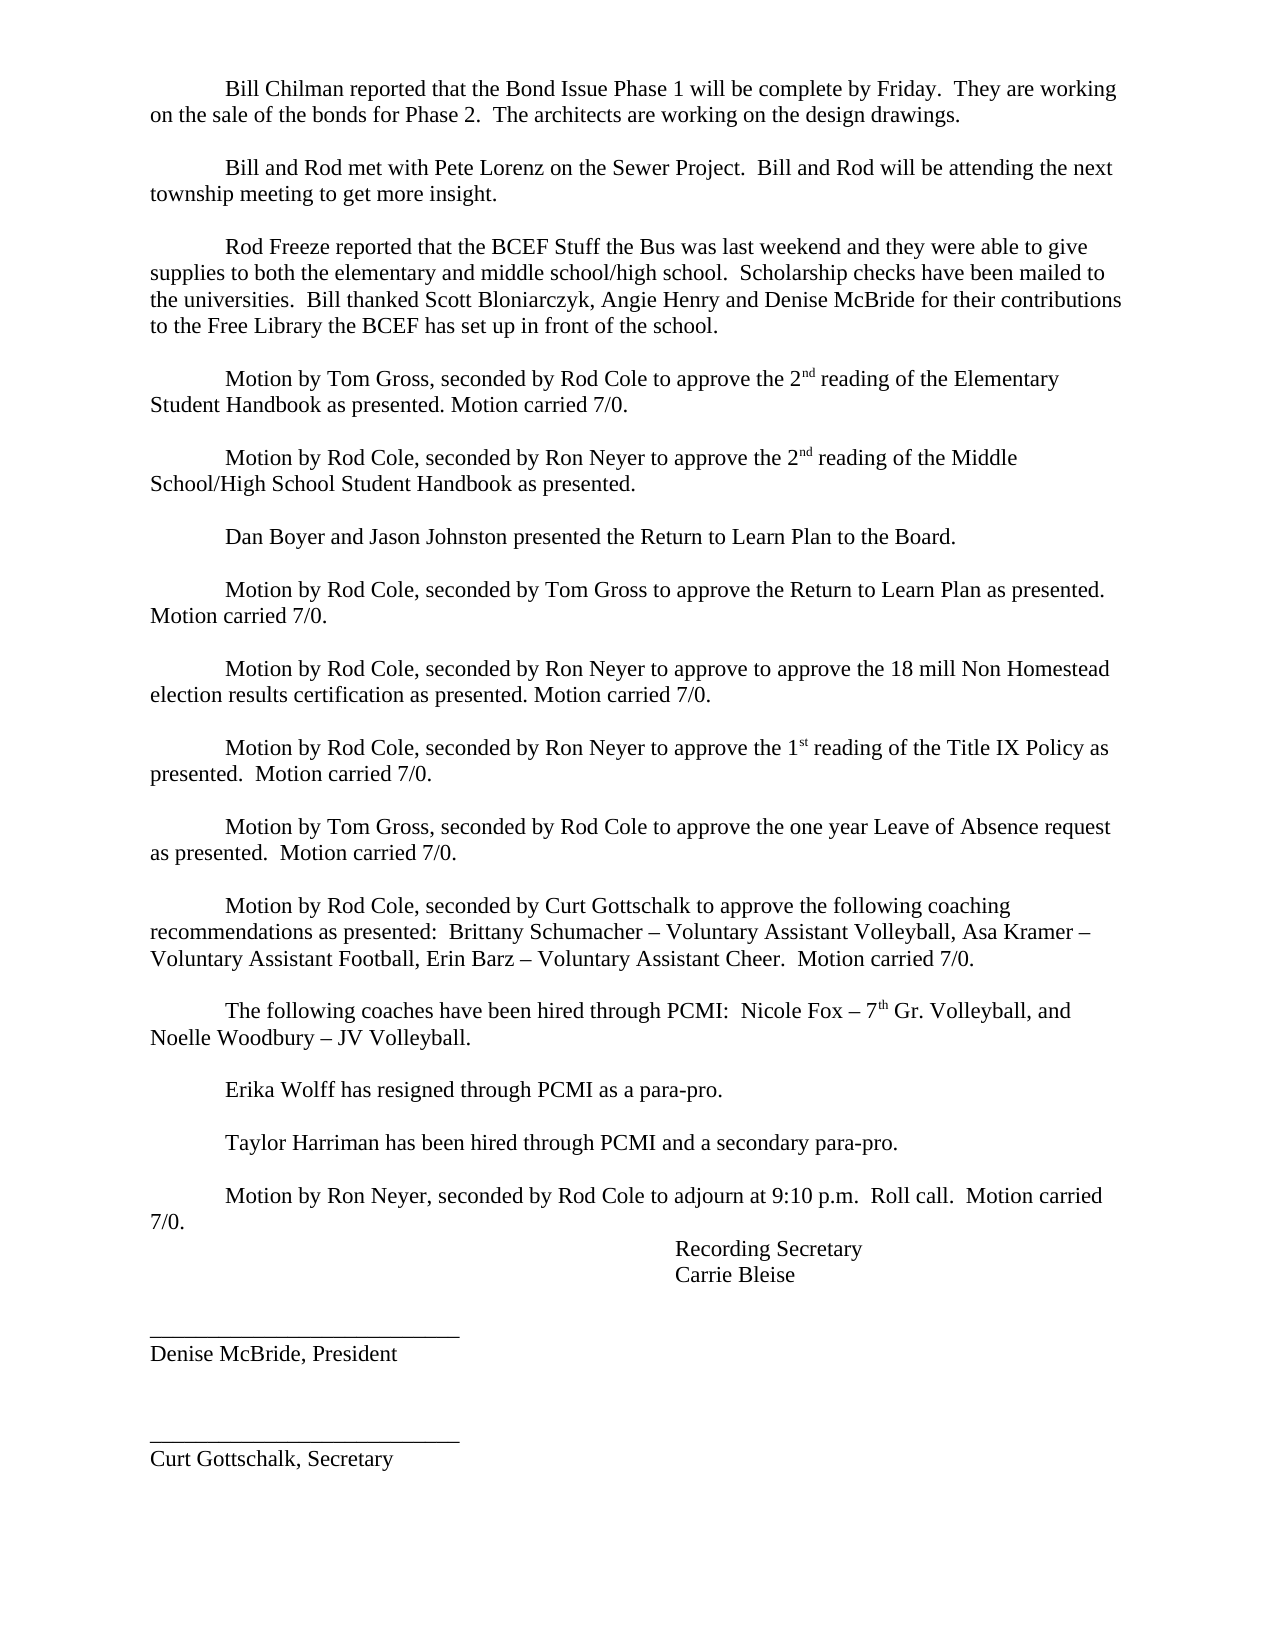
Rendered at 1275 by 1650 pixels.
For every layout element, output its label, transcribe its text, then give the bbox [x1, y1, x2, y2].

text Motion by Rod Cole, seconded by Tom Gross to approve the Return to Learn Plan as presented. Motion carried 7/0. [150, 576, 1125, 628]
text Recording Secretary [600, 1234, 1125, 1261]
text Motion by Rod Cole, seconded by Curt Gottschalk to approve the following coaching recommendations as presented: Brittany Schumacher – Voluntary Assistant Volleyball, Asa Kramer – Voluntary Assistant Football, Erin Barz – Voluntary Assistant Cheer. Motion carried 7/0. [150, 892, 1125, 971]
text Taylor Harriman has been hired through PCMI and a secondary para-pro. [150, 1129, 1125, 1156]
text Motion by Tom Gross, seconded by Rod Cole to approve the one year Leave of Absence request as presented. Motion carried 7/0. [150, 813, 1125, 866]
text Denise McBride, President [150, 1340, 1125, 1366]
text Bill Chilman reported that the Bond Issue Phase 1 will be complete by Friday. They are working on the sale of the bonds for Phase 2. The architects are working on the design drawings. [150, 75, 1125, 128]
text Motion by Tom Gross, seconded by Rod Cole to approve the 2nd reading of the Elementary Student Handbook as presented. Motion carried 7/0. [150, 365, 1125, 418]
text Erika Wolff has resigned through PCMI as a para-pro. [150, 1076, 1125, 1103]
text Motion by Ron Neyer, seconded by Rod Cole to adjourn at 9:10 p.m. Roll call. Motion carried 7/0. [150, 1182, 1125, 1234]
text ___________________________ [150, 1419, 1125, 1445]
text Motion by Rod Cole, seconded by Ron Neyer to approve the 1st reading of the Title IX Policy as presented. Motion carried 7/0. [150, 734, 1125, 787]
text The following coaches have been hired through PCMI: Nicole Fox – 7th Gr. Volleyball, and Noelle Woodbury – JV Volleyball. [150, 997, 1125, 1050]
text Rod Freeze reported that the BCEF Stuff the Bus was last weekend and they were able to give supplies to both the elementary and middle school/high school. Scholarship checks have been mailed to the universities. Bill thanked Scott Bloniarczyk, Angie Henry and Denise McBride for their contributions to the Free Library the BCEF has set up in front of the school. [150, 233, 1125, 338]
text Carrie Bleise [150, 1261, 1125, 1287]
text Curt Gottschalk, Secretary [150, 1445, 1125, 1472]
text ___________________________ [150, 1314, 1125, 1340]
text Dan Boyer and Jason Johnston presented the Return to Learn Plan to the Board. [150, 523, 1125, 549]
text Motion by Rod Cole, seconded by Ron Neyer to approve to approve the 18 mill Non Homestead election results certification as presented. Motion carried 7/0. [150, 655, 1125, 707]
text Motion by Rod Cole, seconded by Ron Neyer to approve the 2nd reading of the Middle School/High School Student Handbook as presented. [150, 444, 1125, 497]
text Bill and Rod met with Pete Lorenz on the Sewer Project. Bill and Rod will be attending the next township meeting to get more insight. [150, 154, 1125, 207]
